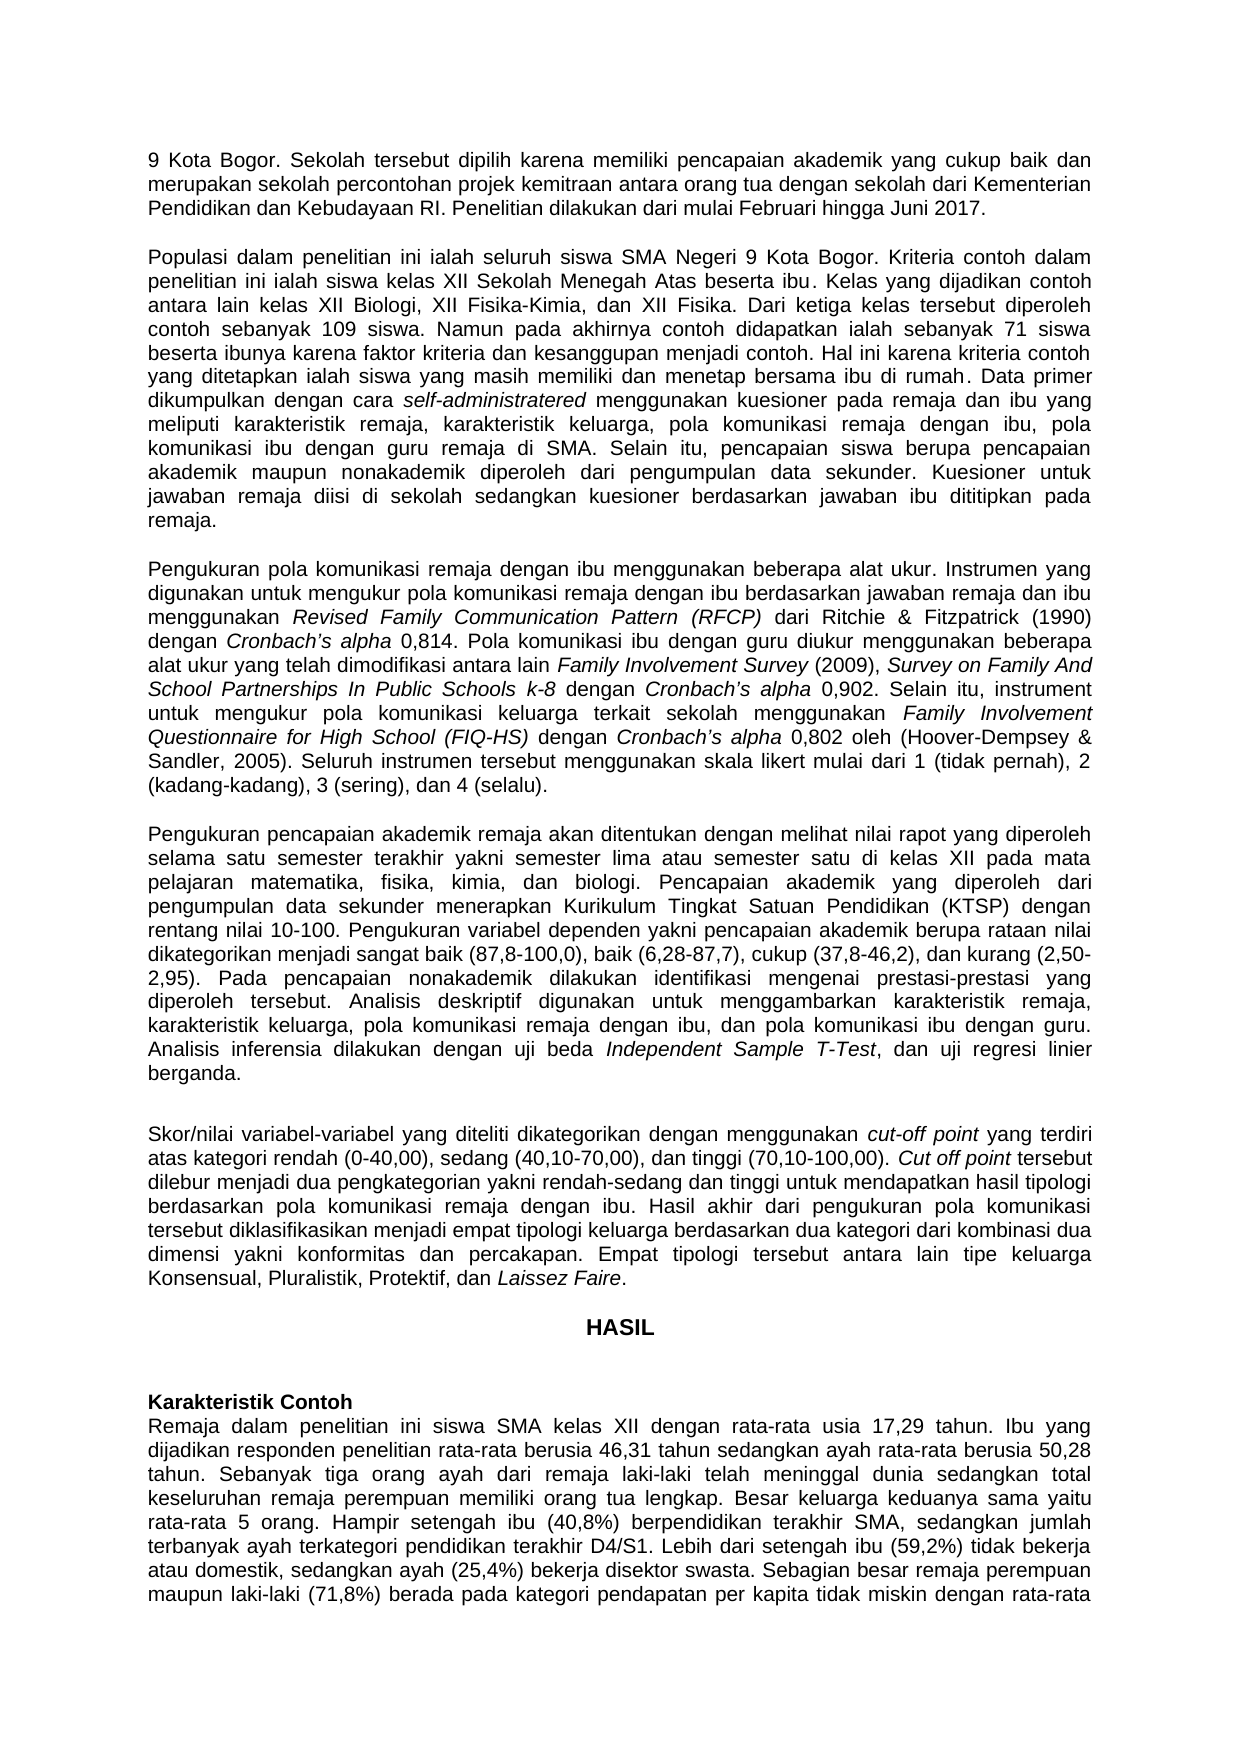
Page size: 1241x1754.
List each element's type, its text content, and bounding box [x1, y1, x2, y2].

text Skor/nilai variabel-variabel yang diteliti dikategorikan dengan menggunakan cut-off point yang terdiri atas kategori rendah (0-40,00), sedang (40,10-70,00), dan tinggi (70,10-100,00). Cut off point tersebut dilebur menjadi dua pengkategorian yakni rendah-sedang dan tinggi untuk mendapatkan hasil tipologi berdasarkan pola komunikasi remaja dengan ibu. Hasil akhir dari pengukuran pola komunikasi tersebut diklasifikasikan menjadi empat tipologi keluarga berdasarkan dua kategori dari kombinasi dua dimensi yakni konformitas dan percakapan. Empat tipologi tersebut antara lain tipe keluarga Konsensual, Pluralistik, Protektif, dan Laissez Faire. [148, 1122, 1092, 1289]
text Pengukuran pencapaian akademik remaja akan ditentukan dengan melihat nilai rapot yang diperoleh selama satu semester terakhir yakni semester lima atau semester satu di kelas XII pada mata pelajaran matematika, fisika, kimia, dan biologi. Pencapaian akademik yang diperoleh dari pengumpulan data sekunder menerapkan Kurikulum Tingkat Satuan Pendidikan (KTSP) dengan rentang nilai 10-100. Pengukuran variabel dependen yakni pencapaian akademik berupa rataan nilai dikategorikan menjadi sangat baik (87,8-100,0), baik (6,28-87,7), cukup (37,8-46,2), dan kurang (2,50-2,95). Pada pencapaian nonakademik dilakukan identifikasi mengenai prestasi-prestasi yang diperoleh tersebut. Analisis deskriptif digunakan untuk menggambarkan karakteristik remaja, karakteristik keluarga, pola komunikasi remaja dengan ibu, dan pola komunikasi ibu dengan guru. Analisis inferensia dilakukan dengan uji beda Independent Sample T-Test, dan uji regresi linier berganda. [148, 822, 1092, 1085]
text HASIL [148, 1314, 1092, 1341]
text Karakteristik Contoh [148, 1390, 1092, 1414]
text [148, 148, 1092, 219]
text Populasi dalam penelitian ini ialah seluruh siswa SMA Negeri 9 Kota Bogor. Kriteria contoh dalam penelitian ini ialah siswa kelas XII Sekolah Menegah Atas beserta ibu. Kelas yang dijadikan contoh antara lain kelas XII Biologi, XII Fisika-Kimia, dan XII Fisika. Dari ketiga kelas tersebut diperoleh contoh sebanyak 109 siswa. Namun pada akhirnya contoh didapatkan ialah sebanyak 71 siswa beserta ibunya karena faktor kriteria dan kesanggupan menjadi contoh. Hal ini karena kriteria contoh yang ditetapkan ialah siswa yang masih memiliki dan menetap bersama ibu di rumah. Data primer dikumpulkan dengan cara self-administratered menggunakan kuesioner pada remaja dan ibu yang meliputi karakteristik remaja, karakteristik keluarga, pola komunikasi remaja dengan ibu, pola komunikasi ibu dengan guru remaja di SMA. Selain itu, pencapaian siswa berupa pencapaian akademik maupun nonakademik diperoleh dari pengumpulan data sekunder. Kuesioner untuk jawaban remaja diisi di sekolah sedangkan kuesioner berdasarkan jawaban ibu dititipkan pada remaja. [148, 244, 1092, 532]
text Pengukuran pola komunikasi remaja dengan ibu menggunakan beberapa alat ukur. Instrumen yang digunakan untuk mengukur pola komunikasi remaja dengan ibu berdasarkan jawaban remaja dan ibu menggunakan Revised Family Communication Pattern (RFCP) dari Ritchie & Fitzpatrick (1990) dengan Cronbach’s alpha 0,814. Pola komunikasi ibu dengan guru diukur menggunakan beberapa alat ukur yang telah dimodifikasi antara lain Family Involvement Survey (2009), Survey on Family And School Partnerships In Public Schools k-8 dengan Cronbach’s alpha 0,902. Selain itu, instrument untuk mengukur pola komunikasi keluarga terkait sekolah menggunakan Family Involvement Questionnaire for High School (FIQ-HS) dengan Cronbach’s alpha 0,802 oleh (Hoover-Dempsey & Sandler, 2005). Seluruh instrumen tersebut menggunakan skala likert mulai dari 1 (tidak pernah), 2 (kadang-kadang), 3 (sering), dan 4 (selalu). [148, 557, 1092, 797]
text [148, 1414, 1092, 1605]
